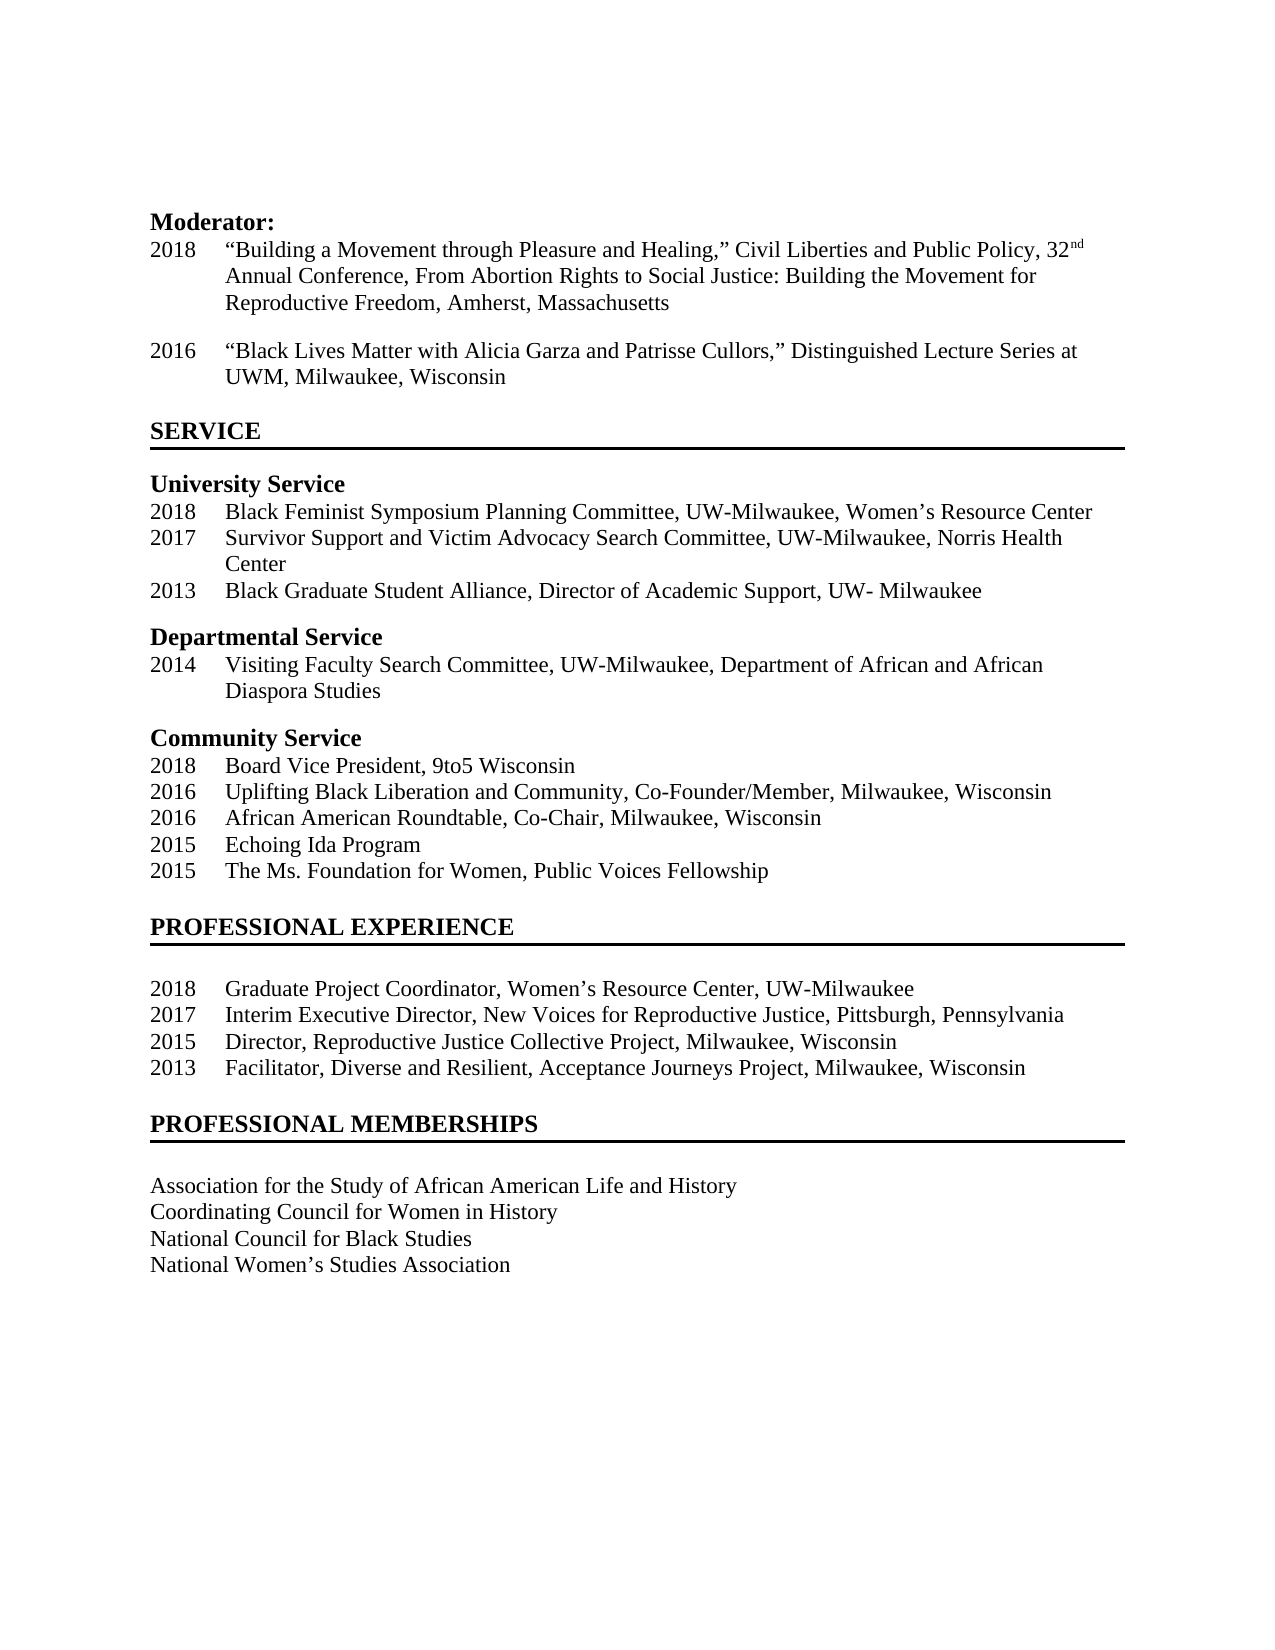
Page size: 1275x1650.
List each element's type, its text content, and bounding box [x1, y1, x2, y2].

text Annual Conference, From Abortion Rights to Social Justice: Building the Movement for Reproductive Freedom, Amherst, Massachusetts [225, 263, 1125, 315]
text 2016 “Black Lives Matter with Alicia Garza and Patrisse Cullors,” Distinguished Lecture Series at UWM, Milwaukee, Wisconsin [150, 337, 1125, 389]
text 2017 Interim Executive Director, New Voices for Reproductive Justice, Pittsburgh, Pennsylvania [150, 1001, 1125, 1028]
text 2014 Visiting Faculty Search Committee, UW-Milwaukee, Department of African and African Diaspora Studies [150, 651, 1125, 704]
text National Council for Black Studies [150, 1224, 1125, 1251]
text 2018 Board Vice President, 9to5 Wisconsin [150, 752, 1125, 778]
text 2016 African American Roundtable, Co-Chair, Milwaukee, Wisconsin [150, 804, 1125, 831]
text Community Service [150, 723, 1125, 752]
text Coordinating Council for Women in History [150, 1198, 1125, 1224]
text University Service [150, 469, 1125, 498]
text 2018 Graduate Project Coordinator, Women’s Resource Center, UW-Milwaukee [150, 975, 1125, 1001]
text 2017 Survivor Support and Victim Advocacy Search Committee, UW-Milwaukee, Norris Health Center [150, 524, 1125, 577]
text 2015 Director, Reproductive Justice Collective Project, Milwaukee, Wisconsin [150, 1028, 1125, 1054]
text Departmental Service [150, 622, 1125, 651]
text 2013 Facilitator, Diverse and Resilient, Acceptance Journeys Project, Milwaukee, Wisconsin [150, 1054, 1125, 1080]
text PROFESSIONAL MEMBERSHIPS [150, 1109, 1125, 1140]
text 2018 Black Feminist Symposium Planning Committee, UW-Milwaukee, Women’s Resource Center [150, 498, 1125, 524]
text National Women’s Studies Association [150, 1251, 1125, 1277]
text 2015 The Ms. Foundation for Women, Public Voices Fellowship [150, 857, 1125, 883]
text 2018 “Building a Movement through Pleasure and Healing,” Civil Liberties and Public Policy, 32nd [150, 236, 1125, 263]
text Association for the Study of African American Life and History [150, 1172, 1125, 1198]
text 2015 Echoing Ida Program [150, 831, 1125, 857]
text 2013 Black Graduate Student Alliance, Director of Academic Support, UW- Milwaukee [150, 577, 1125, 603]
text PROFESSIONAL EXPERIENCE [150, 912, 1125, 943]
text SERVICE [150, 416, 1125, 447]
text Moderator: [150, 207, 1125, 236]
text 2016 Uplifting Black Liberation and Community, Co-Founder/Member, Milwaukee, Wisconsin [150, 778, 1125, 804]
